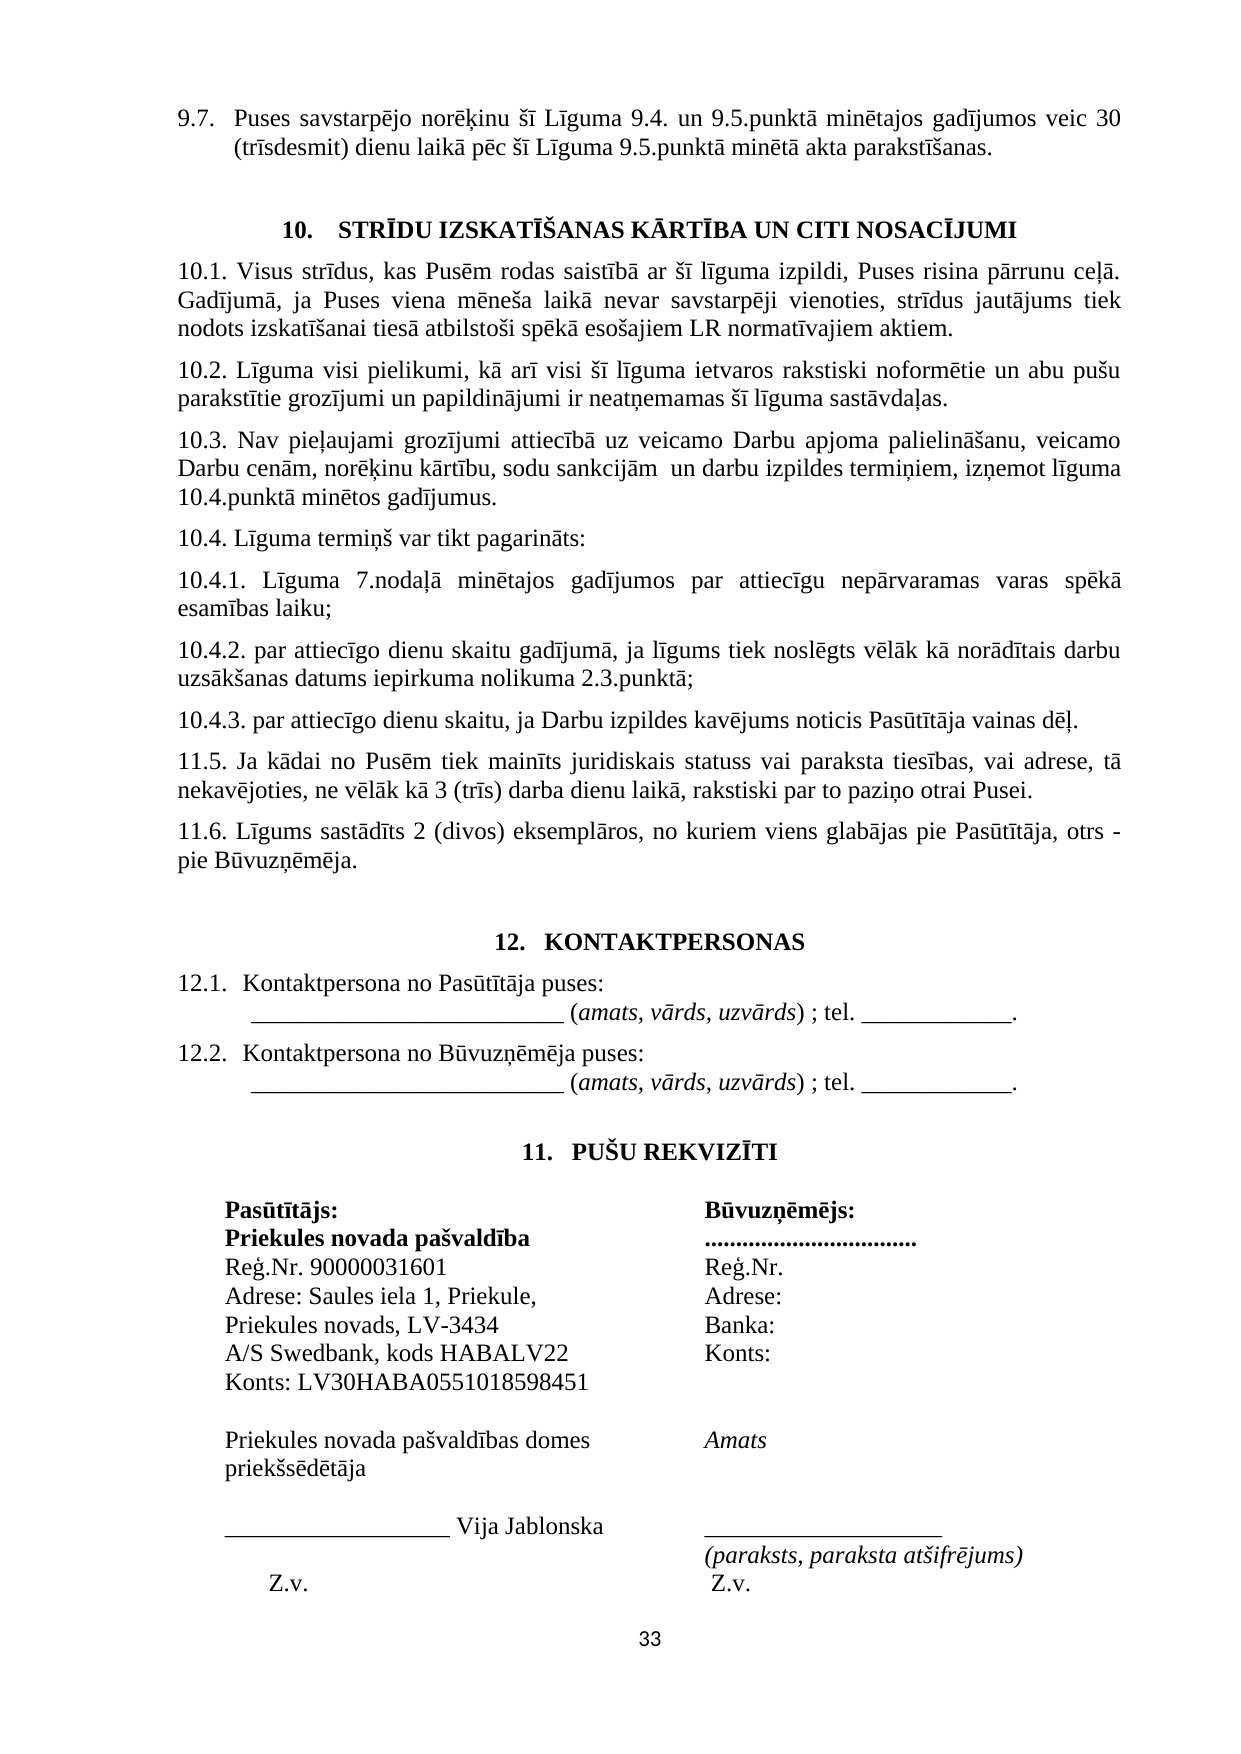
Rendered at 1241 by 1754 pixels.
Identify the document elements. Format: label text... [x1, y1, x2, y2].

list STRĪDU IZSKATĪŠANAS KĀRTĪBA UN CITI NOSACĪJUMI [177, 215, 1122, 243]
text 10.4. Līguma termiņš var tikt pagarināts: [177, 523, 1122, 552]
list Puses savstarpējo norēķinu šī Līguma 9.4. un 9.5.punktā minētajos gadījumos veic 30 (trīsdesmit) dienu laikā pēc šī Līguma 9.5.punktā minētā akta parakstīšanas. [177, 103, 1122, 161]
text 10.2. Līguma visi pielikumi, kā arī visi šī līguma ietvaros rakstiski noformētie un abu pušu parakstītie grozījumi un papildinājumi ir neatņemamas šī līguma sastāvdaļas. [177, 355, 1122, 412]
list KONTAKTPERSONAS [177, 927, 1122, 956]
text _________________________ (amats, vārds, uzvārds) ; tel. ____________. [251, 997, 1122, 1026]
list Kontaktpersona no Pasūtītāja puses: [177, 968, 1122, 997]
table_header Būvuzņēmējs: .................................. Reģ.Nr. Adrese: Banka: Konts: Amats ___________________ (paraksts, paraksta atšifrējums) Z.v. [646, 1195, 1093, 1597]
text _________________________ (amats, vārds, uzvārds) ; tel. ____________. [251, 1067, 1122, 1096]
text 11.6. Līgums sastādīts 2 (divos) eksemplāros, no kuriem viens glabājas pie Pasūtītāja, otrs - pie Būvuzņēmēja. [177, 816, 1122, 873]
text 10.1. Visus strīdus, kas Pusēm rodas saistībā ar šī līguma izpildi, Puses risina pārrunu ceļā. Gadījumā, ja Puses viena mēneša laikā nevar savstarpēji vienoties, strīdus jautājums tiek nodots izskatīšanai tiesā atbilstoši spēkā esošajiem LR normatīvajiem aktiem. [177, 256, 1122, 342]
text 10.3. Nav pieļaujami grozījumi attiecībā uz veicamo Darbu apjoma palielināšanu, veicamo Darbu cenām, norēķinu kārtību, sodu sankcijām un darbu izpildes termiņiem, izņemot līguma 10.4.punktā minētos gadījumus. [177, 425, 1122, 511]
text 10.4.2. par attiecīgo dienu skaitu gadījumā, ja līgums tiek noslēgts vēlāk kā norādītais darbu uzsākšanas datums iepirkuma nolikuma 2.3.punktā; [177, 635, 1122, 692]
text 10.4.1. Līguma 7.nodaļā minētajos gadījumos par attiecīgu nepārvaramas varas spēkā esamības laiku; [177, 565, 1122, 622]
list Kontaktpersona no Būvuzņēmēja puses: [177, 1038, 1122, 1067]
list PUŠU REKVIZĪTI [177, 1137, 1122, 1166]
text 10.4.3. par attiecīgo dienu skaitu, ja Darbu izpildes kavējums noticis Pasūtītāja vainas dēļ. [177, 705, 1122, 733]
text 11.5. Ja kādai no Pusēm tiek mainīts juridiskais statuss vai paraksta tiesības, vai adrese, tā nekavējoties, ne vēlāk kā 3 (trīs) darba dienu laikā, rakstiski par to paziņo otrai Pusei. [177, 746, 1122, 803]
table_header Pasūtītājs: Priekules novada pašvaldība Reģ.Nr. 90000031601 Adrese: Saules iela 1, Priekule, Priekules novads, LV-3434 A/S Swedbank, kods HABALV22 Konts: LV30HABA0551018598451 Priekules novada pašvaldības domes priekšsēdētāja __________________ Vija Jablonska Z.v. [166, 1195, 646, 1597]
